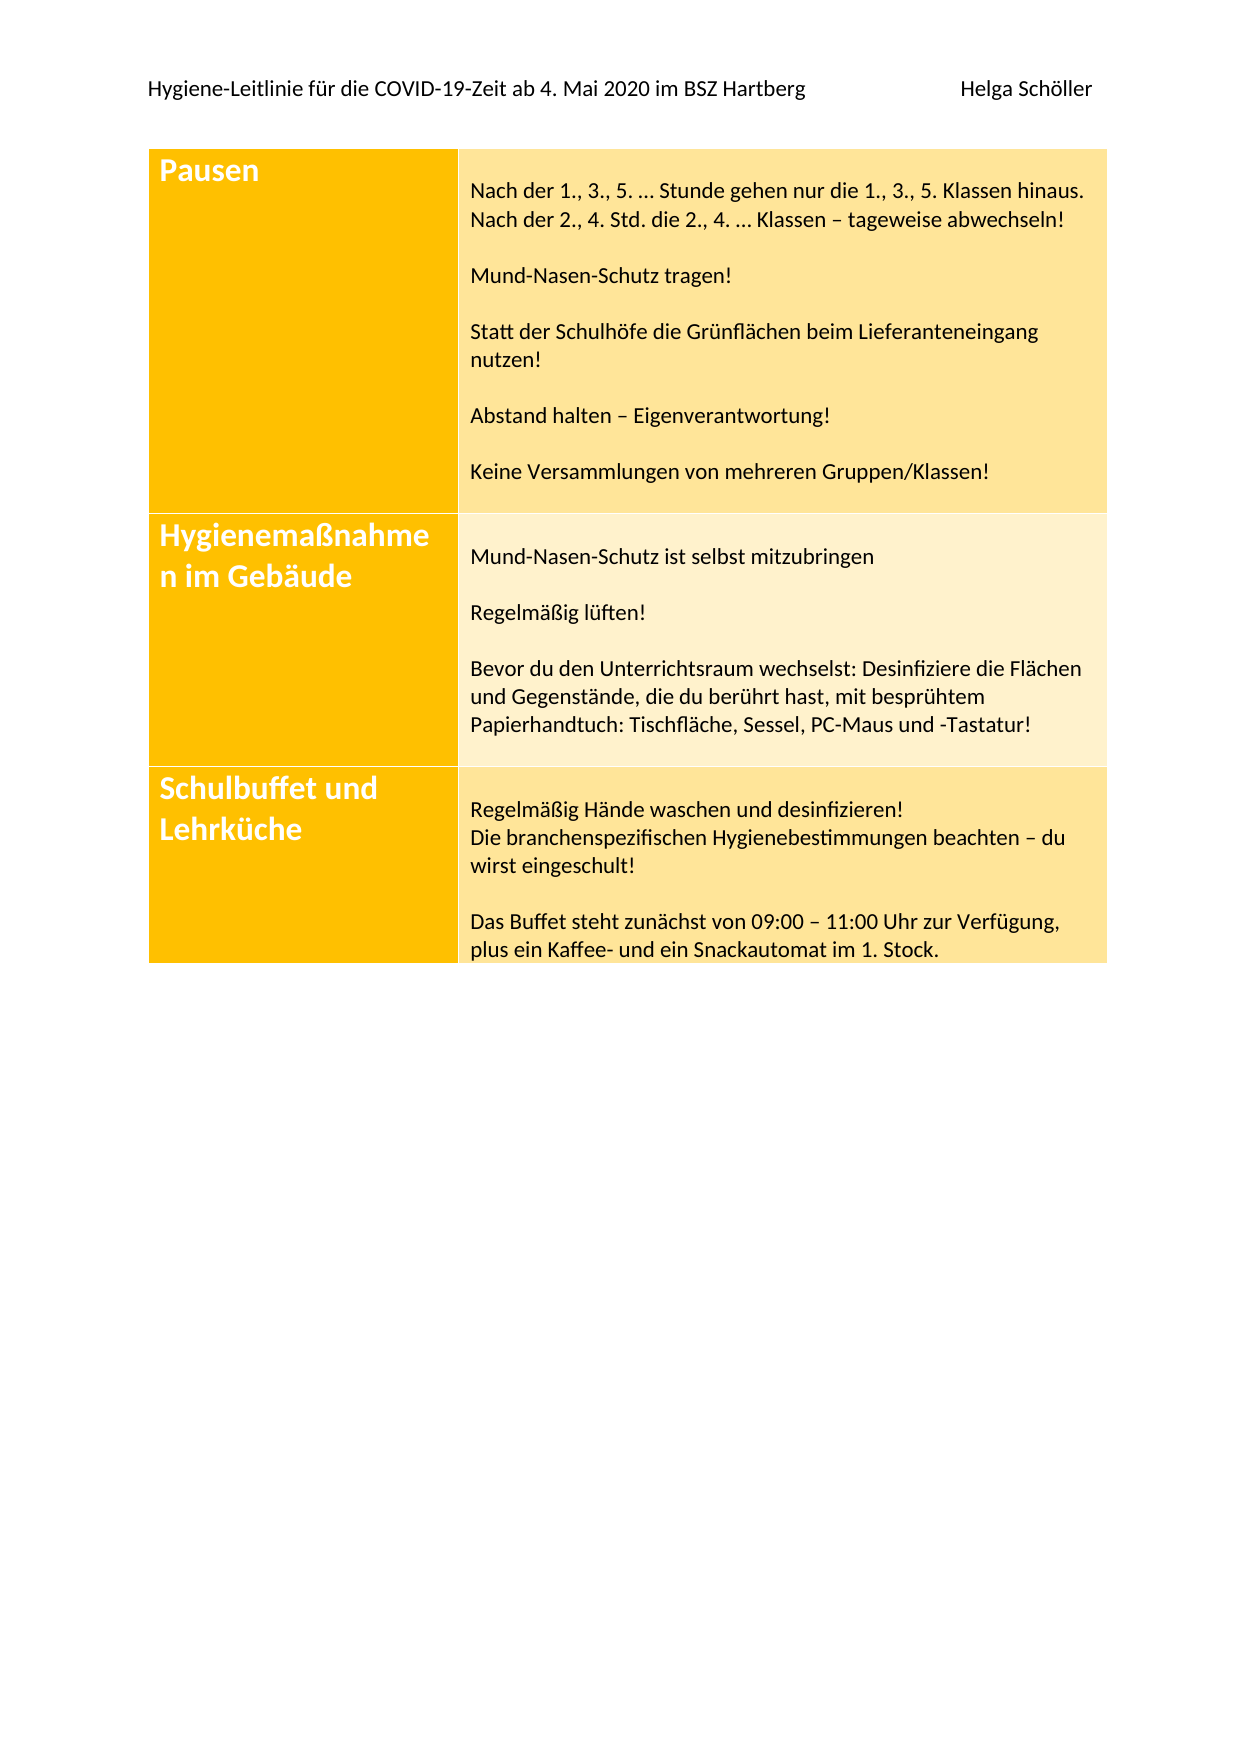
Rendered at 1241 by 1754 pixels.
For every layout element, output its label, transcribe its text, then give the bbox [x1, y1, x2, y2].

table_cell Regelmäßig Hände waschen und desinfizieren! Die branchenspezifischen Hygienebestimmungen beachten – du wirst eingeschult! Das Buffet steht zunächst von 09:00 – 11:00 Uhr zur Verfügung, plus ein Kaffee- und ein Snackautomat im 1. Stock. [459, 767, 1107, 963]
table_cell Pausen [149, 149, 458, 513]
table_cell Mund-Nasen-Schutz ist selbst mitzubringen Regelmäßig lüften! Bevor du den Unterrichtsraum wechselst: Desinfiziere die Flächen und Gegenstände, die du berührt hast, mit besprühtem Papierhandtuch: Tischfläche, Sessel, PC-Maus und -Tastatur! [459, 514, 1107, 766]
table_cell Nach der 1., 3., 5. … Stunde gehen nur die 1., 3., 5. Klassen hinaus. Nach der 2., 4. Std. die 2., 4. … Klassen – tageweise abwechseln! Mund-Nasen-Schutz tragen! Statt der Schulhöfe die Grünflächen beim Lieferanteneingang nutzen! Abstand halten – Eigenverantwortung! Keine Versammlungen von mehreren Gruppen/Klassen! [459, 149, 1107, 513]
table_cell Schulbuffet und Lehrküche [149, 767, 458, 963]
table_cell Hygienemaßnahmen im Gebäude [149, 514, 458, 766]
